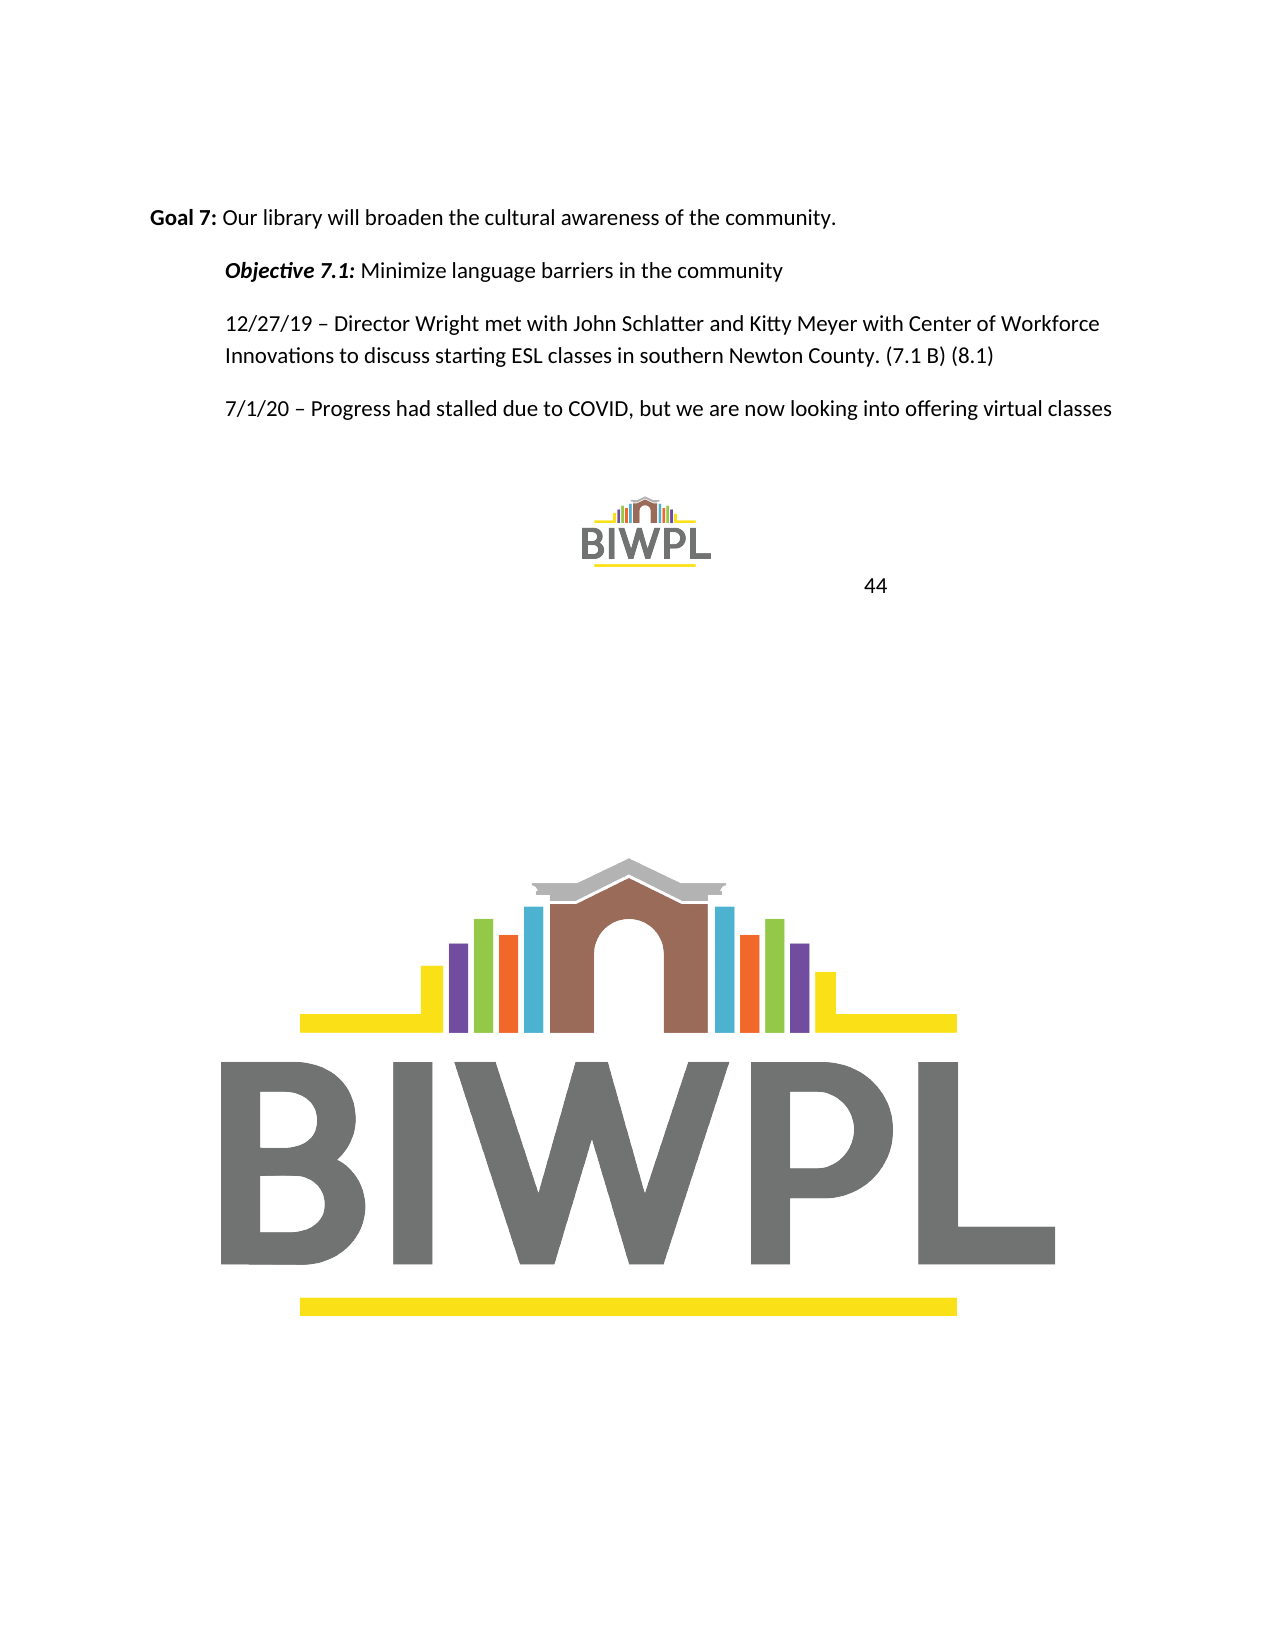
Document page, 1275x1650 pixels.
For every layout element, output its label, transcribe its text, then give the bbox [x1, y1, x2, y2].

text 12/27/19 – Director Wright met with John Schlatter and Kitty Meyer with Center of Workforce Innovations to discuss starting ESL classes in southern Newton County. (7.1 B) (8.1) [225, 309, 1125, 369]
text Goal 7: Our library will broaden the cultural awareness of the community. [150, 203, 1125, 231]
text Objective 7.1: Minimize language barriers in the community [150, 256, 1125, 284]
text 7/1/20 – Progress had stalled due to COVID, but we are now looking into offering virtual classes [225, 394, 1125, 422]
picture [150, 599, 1125, 1575]
picture [571, 492, 722, 572]
